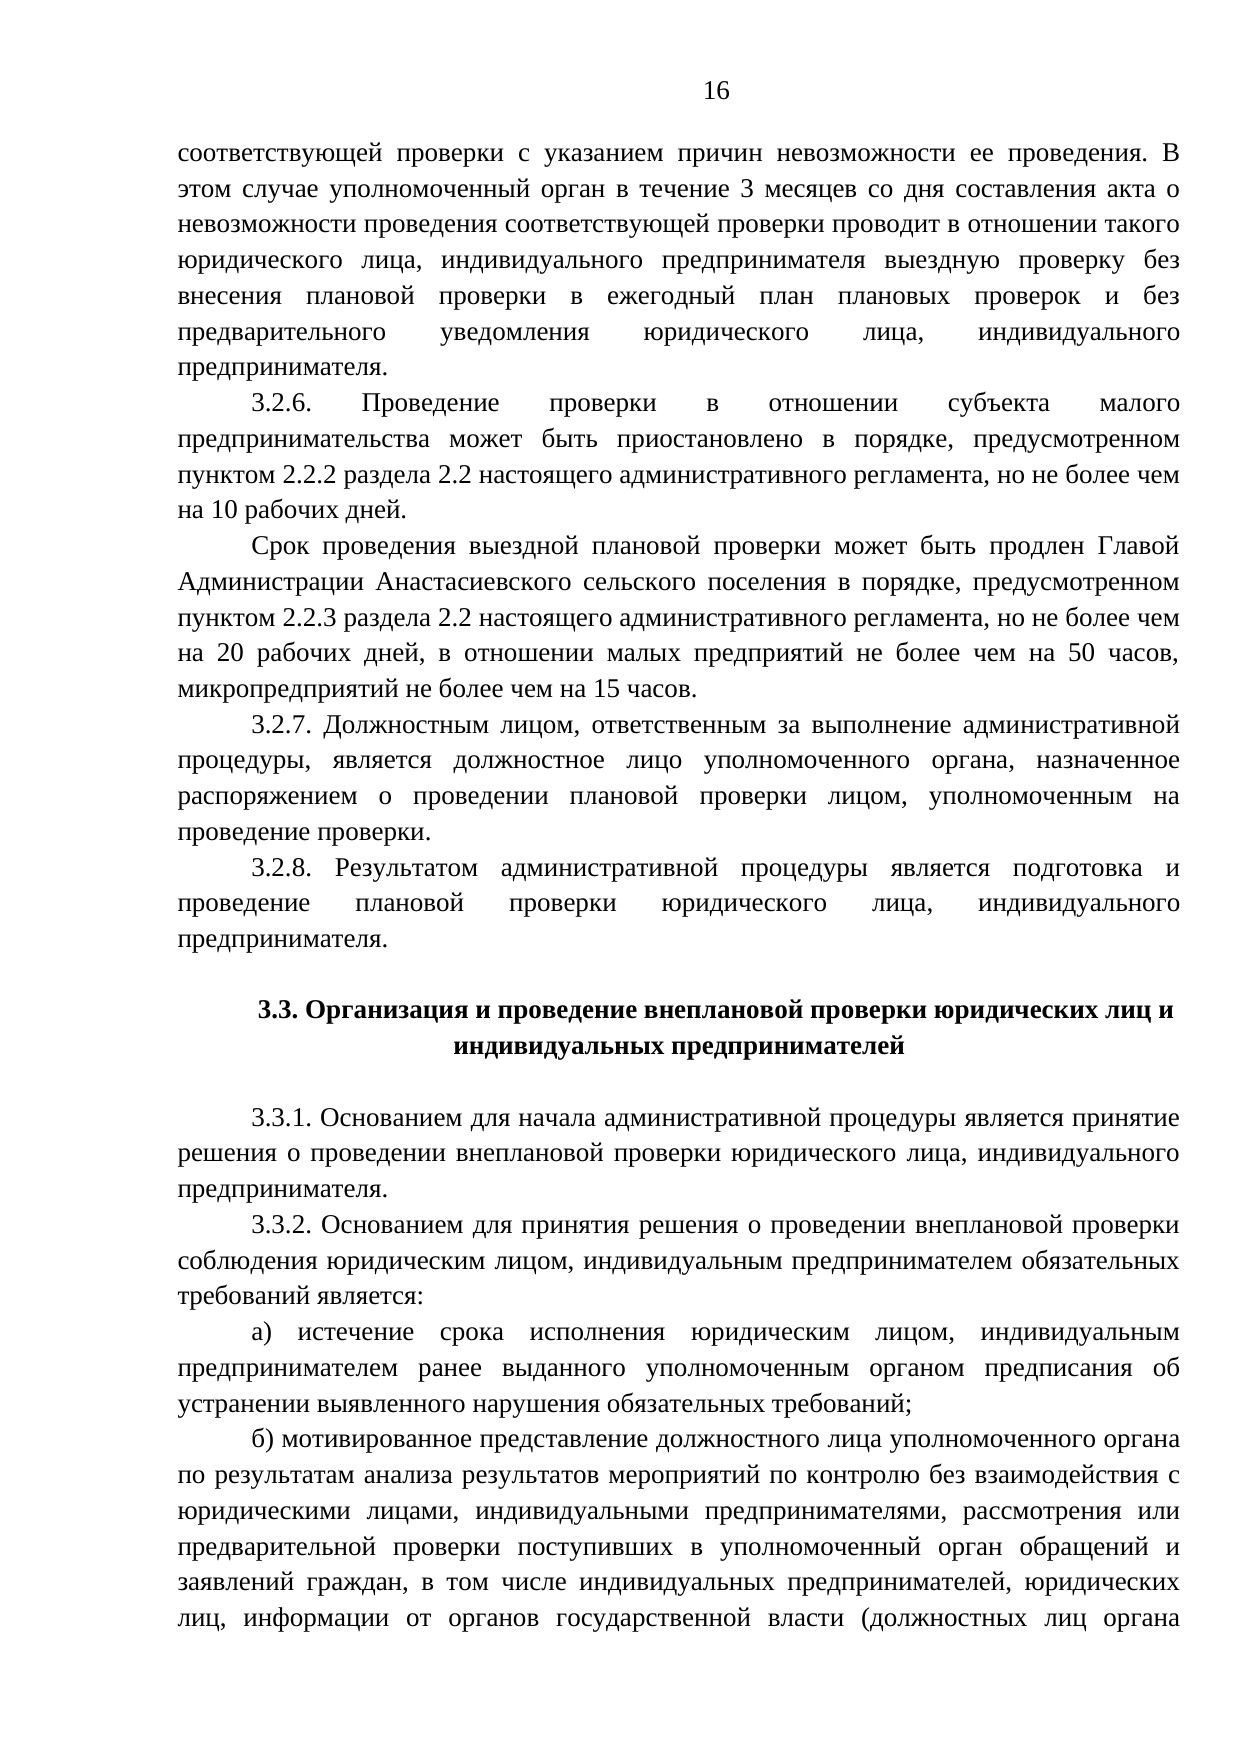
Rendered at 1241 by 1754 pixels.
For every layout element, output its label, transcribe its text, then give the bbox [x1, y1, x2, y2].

text 3.2.6. Проведение проверки в отношении субъекта малого предпринимательства может быть приостановлено в порядке, предусмотренном пунктом 2.2.2 раздела 2.2 настоящего административного регламента, но не более чем на 10 рабочих дней. [177, 386, 1181, 524]
text 3.2.7. Должностным лицом, ответственным за выполнение административной процедуры, является должностное лицо уполномоченного органа, назначенное распоряжением о проведении плановой проверки лицом, уполномоченным на проведение проверки. [177, 708, 1181, 846]
text 3.3. Организация и проведение внеплановой проверки юридических лиц и индивидуальных предпринимателей [177, 994, 1181, 1061]
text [177, 136, 1181, 382]
text а) истечение срока исполнения юридическим лицом, индивидуальным предпринимателем ранее выданного уполномоченным органом предписания об устранении выявленного нарушения обязательных требований; [177, 1315, 1181, 1418]
text 3.3.1. Основанием для начала административной процедуры является принятие решения о проведении внеплановой проверки юридического лица, индивидуального предпринимателя. [177, 1101, 1181, 1203]
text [177, 1422, 1181, 1632]
text 3.2.8. Результатом административной процедуры является подготовка и проведение плановой проверки юридического лица, индивидуального предпринимателя. [177, 851, 1181, 953]
text Срок проведения выездной плановой проверки может быть продлен Главой Администрации Анастасиевского сельского поселения в порядке, предусмотренном пунктом 2.2.3 раздела 2.2 настоящего административного регламента, но не более чем на 20 рабочих дней, в отношении малых предприятий не более чем на 50 часов, микропредприятий не более чем на 15 часов. [177, 529, 1181, 703]
text 3.3.2. Основанием для принятия решения о проведении внеплановой проверки соблюдения юридическим лицом, индивидуальным предпринимателем обязательных требований является: [177, 1208, 1181, 1311]
